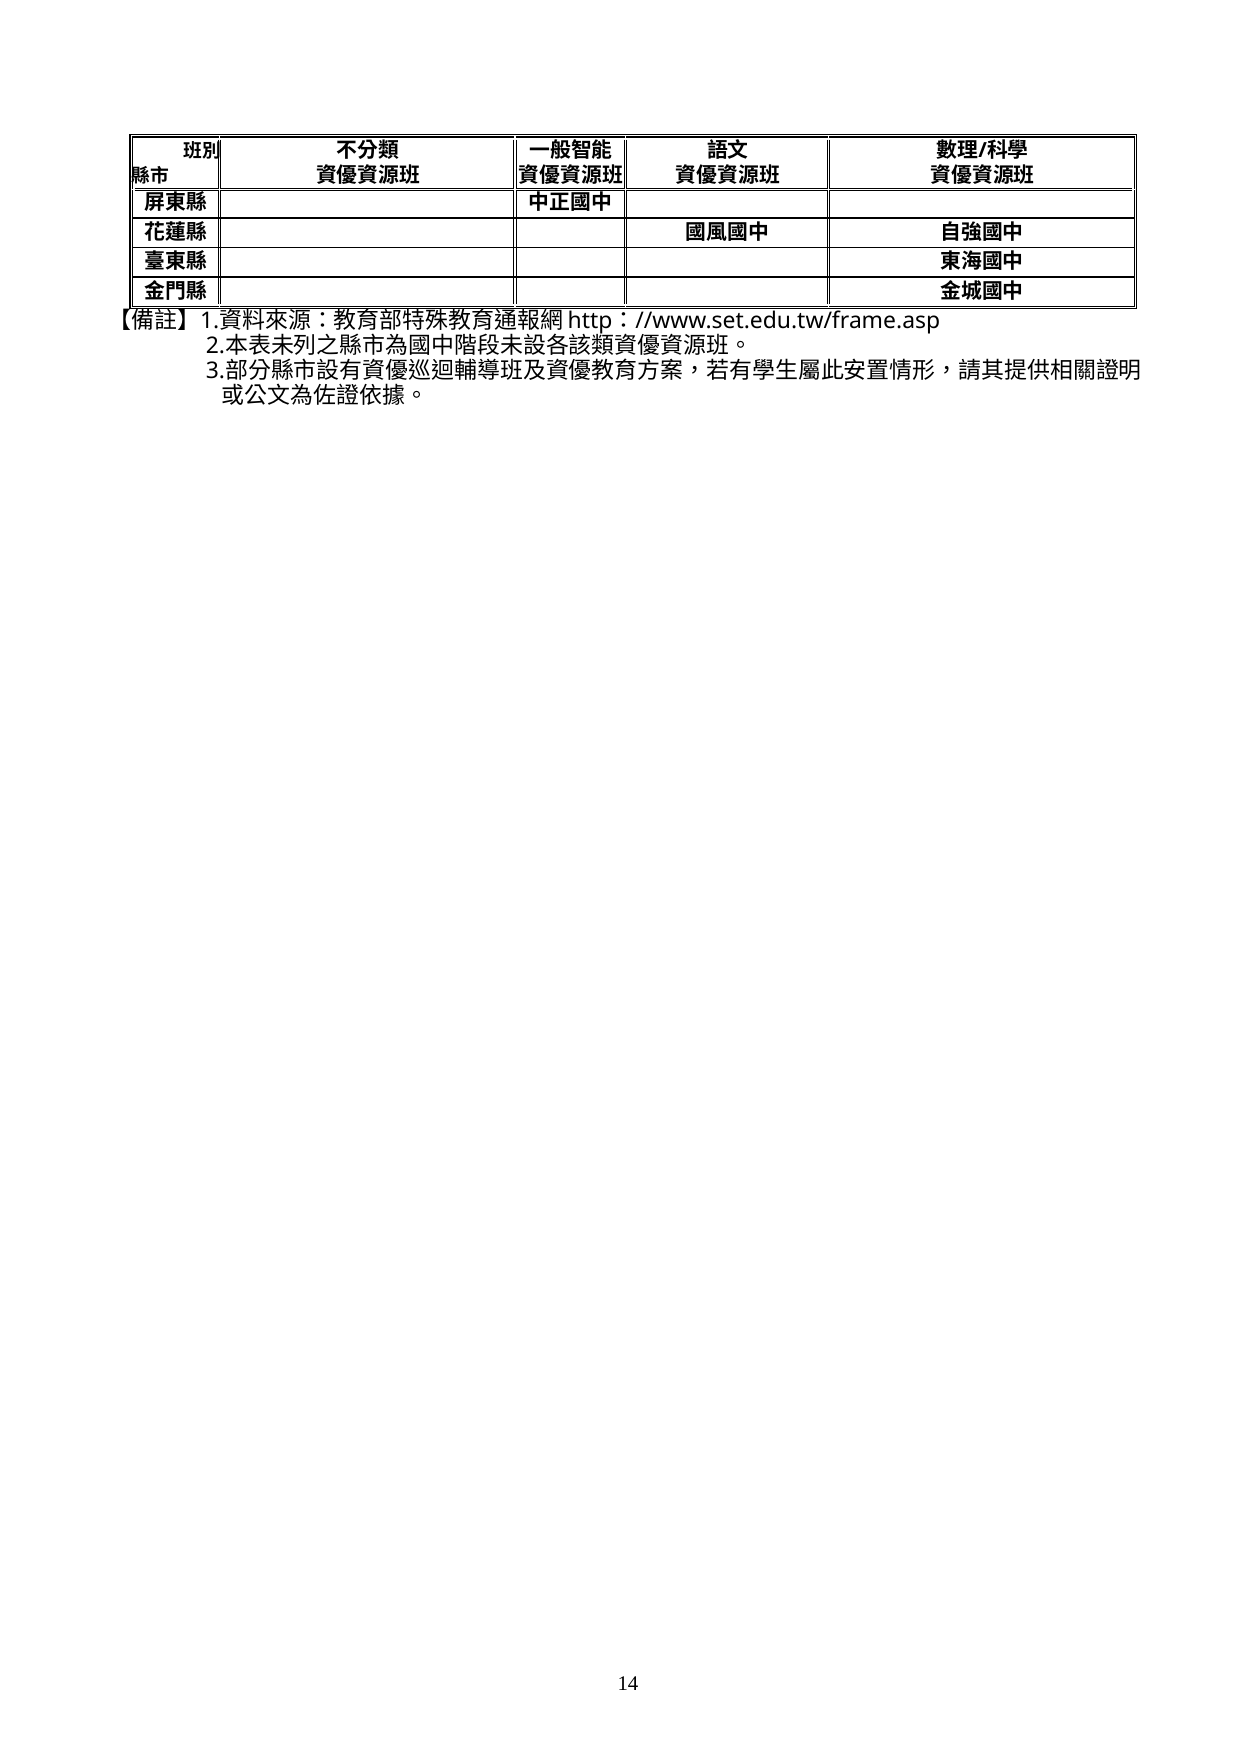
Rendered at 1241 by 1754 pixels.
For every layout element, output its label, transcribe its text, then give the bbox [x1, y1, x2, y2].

table_cell 東海國中 [830, 248, 1134, 276]
table_cell 中正國中 [517, 191, 624, 217]
table_cell 金城國中 [829, 278, 1134, 306]
text 3.部分縣市設有資優巡迴輔導班及資優教育方案，若有學生屬此安置情形，請其提供相關證明或公文為佐證依據。 [206, 359, 1148, 409]
text 【備註】1.資料來源：教育部特殊教育通報網http：//www.set.edu.tw/frame.asp [108, 309, 1148, 334]
table_cell [627, 248, 827, 276]
table_cell 臺東縣 [133, 248, 218, 276]
table_cell [830, 188, 1134, 217]
table_cell [517, 219, 624, 247]
table_header 一般智能 資優資源班 [515, 135, 626, 187]
table_cell 屏東縣 [133, 188, 218, 217]
table_header 班別 縣市 [133, 138, 219, 187]
table_cell [515, 278, 626, 306]
table_cell [221, 191, 513, 217]
table_header 數理/科學 資優資源班 [829, 138, 1134, 187]
table_header 不分類 資優資源班 [220, 135, 515, 187]
table_header 語文 資優資源班 [626, 138, 828, 187]
table_cell [221, 219, 513, 247]
table_cell 花蓮縣 [133, 219, 218, 247]
table_cell 金門縣 [133, 278, 219, 306]
table_cell [626, 278, 828, 306]
table_cell [627, 191, 827, 217]
table_cell [221, 248, 513, 276]
table_cell 自強國中 [830, 219, 1134, 247]
table_cell [517, 248, 624, 276]
table_cell [220, 278, 515, 306]
table_cell 國風國中 [627, 219, 827, 247]
text 2.本表未列之縣市為國中階段未設各該類資優資源班。 [206, 334, 1148, 359]
